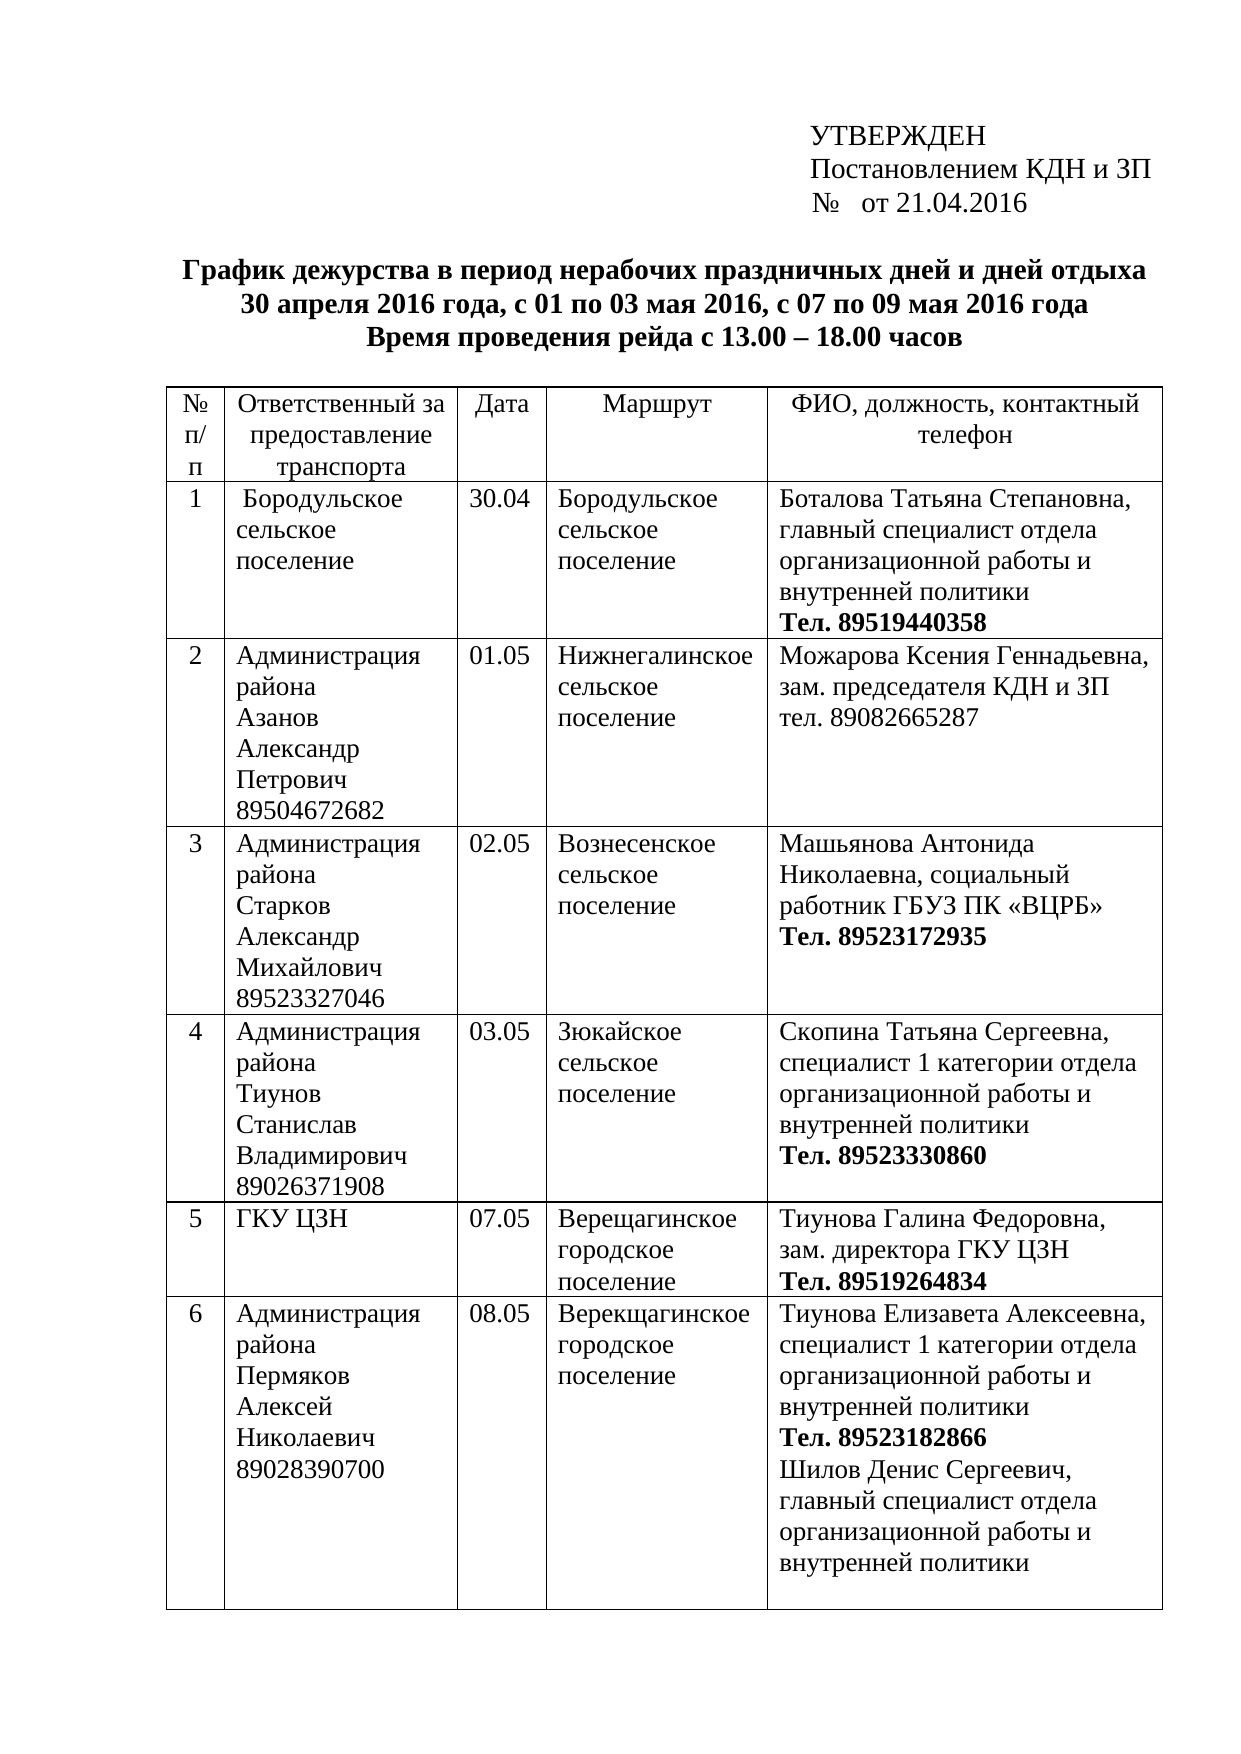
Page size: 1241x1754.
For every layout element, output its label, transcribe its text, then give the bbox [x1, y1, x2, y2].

table_cell 03.05 [458, 1015, 546, 1201]
table_header № п/п [167, 388, 224, 481]
table_cell 5 [167, 1203, 224, 1296]
table_cell Верекщагинское городское поселение [547, 1297, 767, 1608]
table_cell 2 [167, 639, 224, 826]
table_cell Боталова Татьяна Степановна, главный специалист отдела организационной работы и внутренней политики Тел. 89519440358 [768, 482, 1162, 638]
text 30 апреля 2016 года, с 01 по 03 мая 2016, с 07 по 09 мая 2016 года [177, 286, 1152, 319]
table_cell 02.05 [458, 827, 546, 1013]
table_cell Зюкайское сельское поселение [547, 1015, 767, 1201]
table_cell Бородульское сельское поселение [547, 482, 767, 638]
text № от 21.04.2016 [177, 185, 1152, 219]
table_header Маршрут [547, 388, 767, 481]
table_cell Машьянова Антонида Николаевна, социальный работник ГБУЗ ПК «ВЦРБ» Тел. 89523172935 [768, 827, 1162, 1013]
table_cell Администрация района Азанов Александр Петрович 89504672682 [225, 639, 457, 826]
table_header Ответственный за предоставление транспорта [225, 388, 457, 481]
table_cell Можарова Ксения Геннадьевна, зам. председателя КДН и ЗП тел. 89082665287 [768, 639, 1162, 826]
table_cell 3 [167, 827, 224, 1013]
text Время проведения рейда с 13.00 – 18.00 часов [177, 319, 1152, 353]
text Постановлением КДН и ЗП [177, 152, 1152, 185]
table_cell 08.05 [458, 1297, 546, 1608]
table_cell Администрация района Старков Александр Михайлович 89523327046 [225, 827, 457, 1013]
table_cell Бородульское сельское поселение [225, 482, 457, 638]
table_cell Тиунова Галина Федоровна, зам. директора ГКУ ЦЗН Тел. 89519264834 [768, 1203, 1162, 1296]
table_cell Верещагинское городское поселение [547, 1203, 767, 1296]
table_cell 30.04 [458, 482, 546, 638]
table_cell Тиунова Елизавета Алексеевна, специалист 1 категории отдела организационной работы и внутренней политики Тел. 89523182866 Шилов Денис Сергеевич, главный специалист отдела организационной работы и внутренней политики [768, 1297, 1162, 1608]
table_cell Скопина Татьяна Сергеевна, специалист 1 категории отдела организационной работы и внутренней политики Тел. 89523330860 [768, 1015, 1162, 1201]
text УТВЕРЖДЕН [177, 118, 1152, 152]
table_cell Вознесенское сельское поселение [547, 827, 767, 1013]
text График дежурства в период нерабочих праздничных дней и дней отдыха [177, 252, 1152, 286]
table_cell 1 [167, 482, 224, 638]
table_header ФИО, должность, контактный телефон [768, 388, 1162, 481]
table_cell Нижнегалинское сельское поселение [547, 639, 767, 826]
table_cell 07.05 [458, 1203, 546, 1296]
table_cell Администрация района Тиунов Станислав Владимирович 89026371908 [225, 1015, 457, 1201]
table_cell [225, 1297, 457, 1608]
table_cell 01.05 [458, 639, 546, 826]
table_cell ГКУ ЦЗН [225, 1203, 457, 1296]
table_header Дата [458, 388, 546, 481]
table_cell 6 [167, 1297, 224, 1608]
table_cell 4 [167, 1015, 224, 1201]
